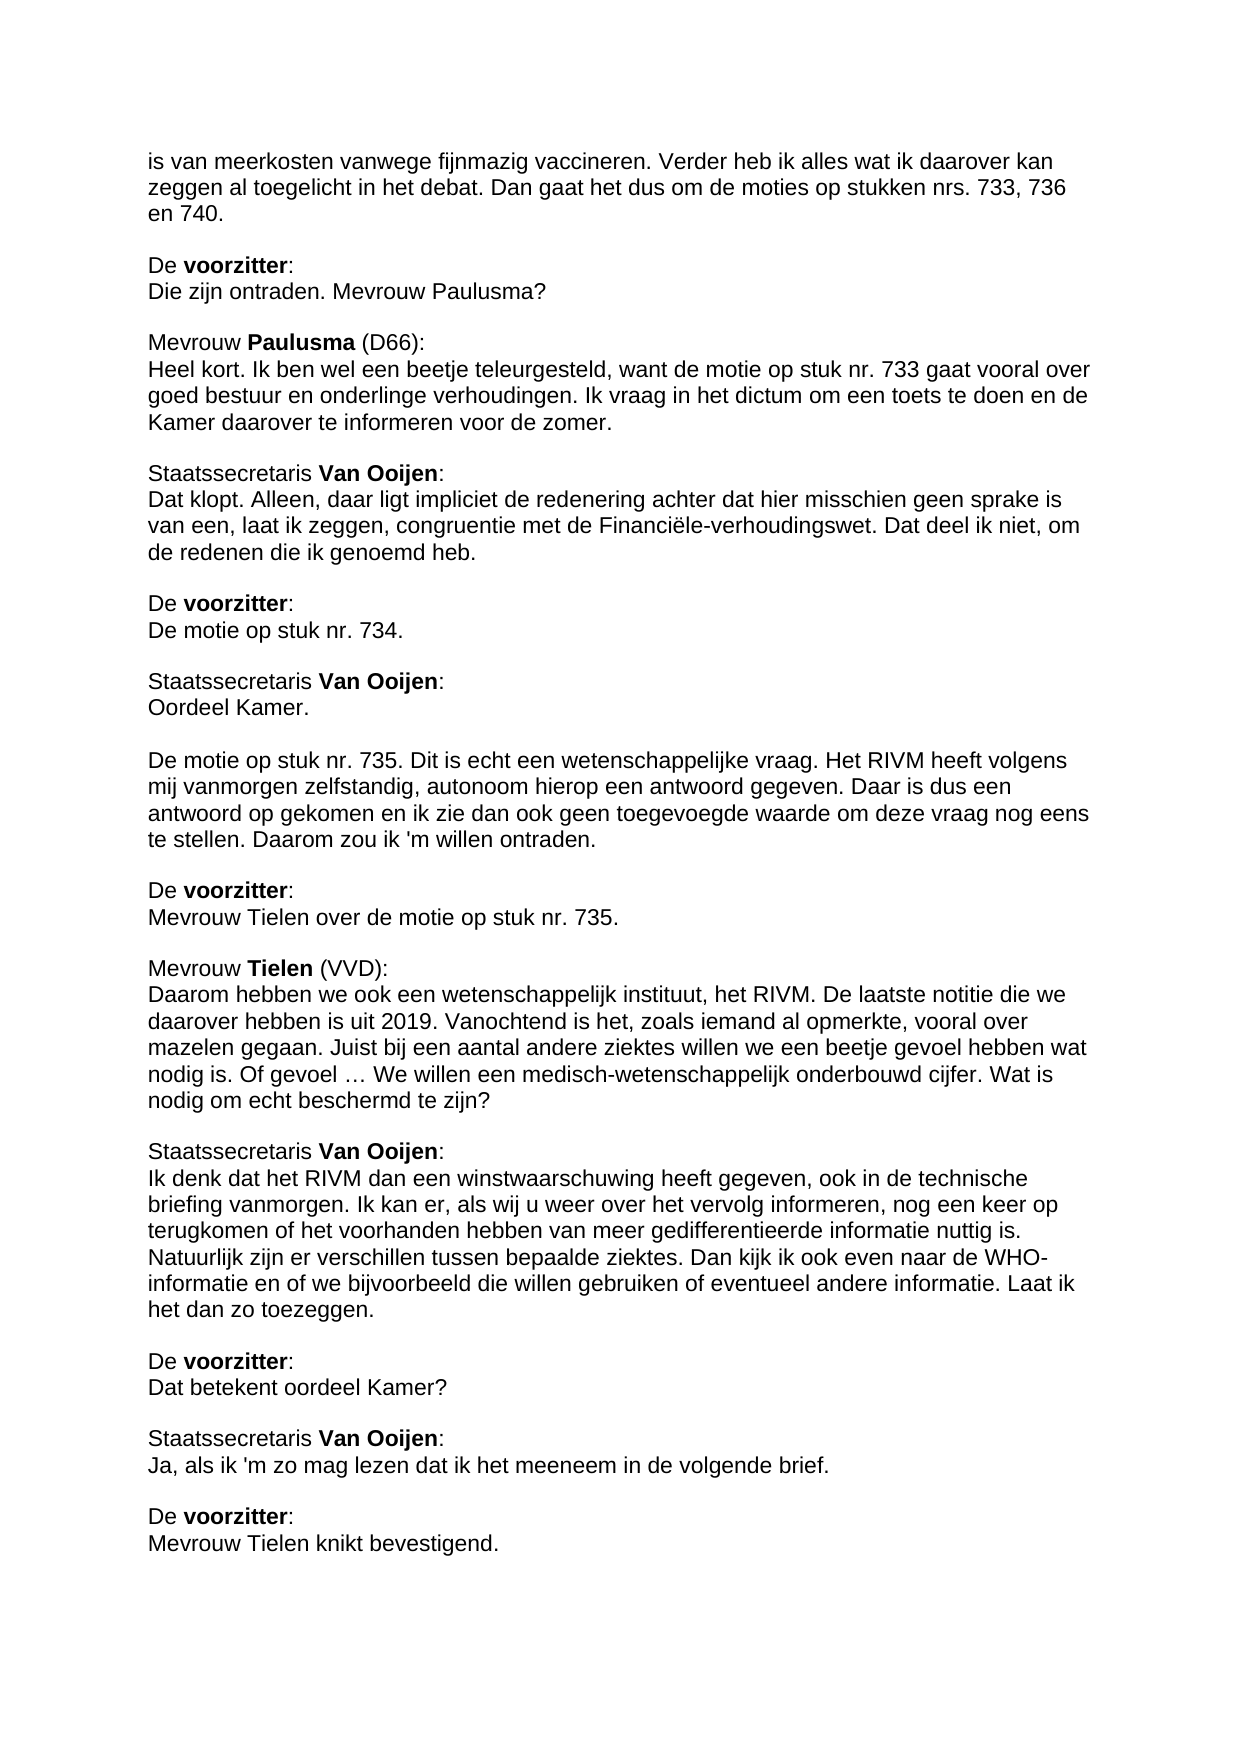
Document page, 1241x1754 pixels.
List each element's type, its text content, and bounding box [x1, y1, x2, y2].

text Staatssecretaris Van Ooijen: Ik denk dat het RIVM dan een winstwaarschuwing heeft gegeven, ook in de technische briefing vanmorgen. Ik kan er, als wij u weer over het vervolg informeren, nog een keer op terugkomen of het voorhanden hebben van meer gedifferentieerde informatie nuttig is. Natuurlijk zijn er verschillen tussen bepaalde ziektes. Dan kijk ik ook even naar de WHO-informatie en of we bijvoorbeeld die willen gebruiken of eventueel andere informatie. Laat ik het dan zo toezeggen. [148, 1138, 1093, 1323]
text De voorzitter: Die zijn ontraden. Mevrouw Paulusma? [148, 252, 1093, 304]
text Staatssecretaris Van Ooijen: Dat klopt. Alleen, daar ligt impliciet de redenering achter dat hier misschien geen sprake is van een, laat ik zeggen, congruentie met de Financiële-verhoudingswet. Dat deel ik niet, om de redenen die ik genoemd heb. [148, 460, 1093, 565]
text De voorzitter: Dat betekent oordeel Kamer? [148, 1348, 1093, 1400]
text Mevrouw Tielen (VVD): Daarom hebben we ook een wetenschappelijk instituut, het RIVM. De laatste notitie die we daarover hebben is uit 2019. Vanochtend is het, zoals iemand al opmerkte, vooral over mazelen gegaan. Juist bij een aantal andere ziektes willen we een beetje gevoel hebben wat nodig is. Of gevoel … We willen een medisch-wetenschappelijk onderbouwd cijfer. Wat is nodig om echt beschermd te zijn? [148, 955, 1093, 1113]
text De voorzitter: Mevrouw Tielen knikt bevestigend. [148, 1503, 1093, 1556]
text De voorzitter: De motie op stuk nr. 734. [148, 590, 1093, 643]
text Staatssecretaris Van Ooijen: Oordeel Kamer. De motie op stuk nr. 735. Dit is echt een wetenschappelijke vraag. Het RIVM heeft volgens mij vanmorgen zelfstandig, autonoom hierop een antwoord gegeven. Daar is dus een antwoord op gekomen en ik zie dan ook geen toegevoegde waarde om deze vraag nog eens te stellen. Daarom zou ik 'm willen ontraden. [148, 668, 1093, 852]
text Mevrouw Paulusma (D66): Heel kort. Ik ben wel een beetje teleurgesteld, want de motie op stuk nr. 733 gaat vooral over goed bestuur en onderlinge verhoudingen. Ik vraag in het dictum om een toets te doen en de Kamer daarover te informeren voor de zomer. [148, 329, 1093, 435]
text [148, 148, 1093, 227]
text Staatssecretaris Van Ooijen: Ja, als ik 'm zo mag lezen dat ik het meeneem in de volgende brief. [148, 1425, 1093, 1478]
text De voorzitter: Mevrouw Tielen over de motie op stuk nr. 735. [148, 877, 1093, 930]
